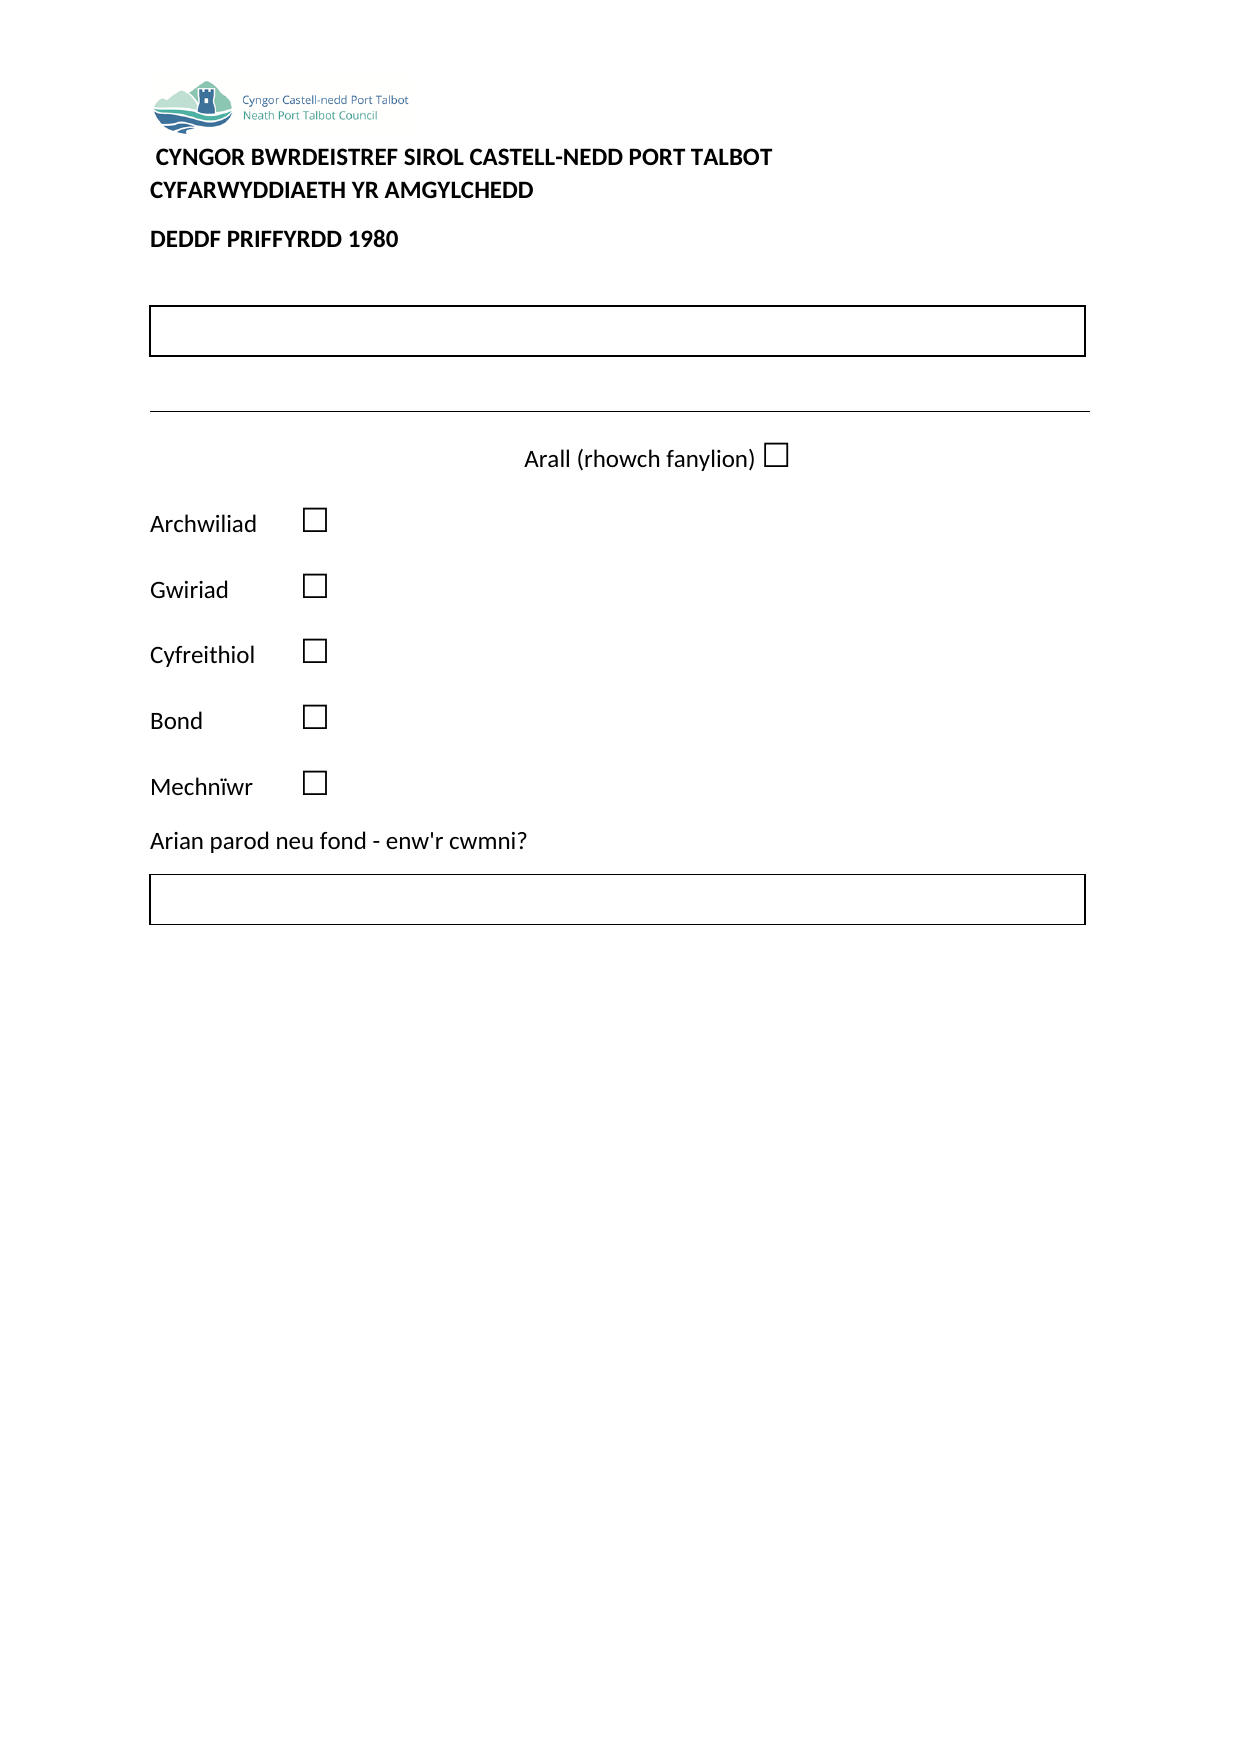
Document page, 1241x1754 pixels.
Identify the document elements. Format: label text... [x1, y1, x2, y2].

text Gwiriad [150, 563, 1090, 608]
text Mechnïwr [150, 759, 1090, 805]
text Cyfreithiol [150, 628, 1090, 674]
text Archwiliad [150, 497, 1090, 542]
text Bond [150, 694, 1090, 739]
text Arian parod neu fond - enw'r cwmni? [150, 825, 1090, 856]
text Arall (rhowch fanylion) [150, 431, 1090, 477]
picture [150, 73, 413, 139]
